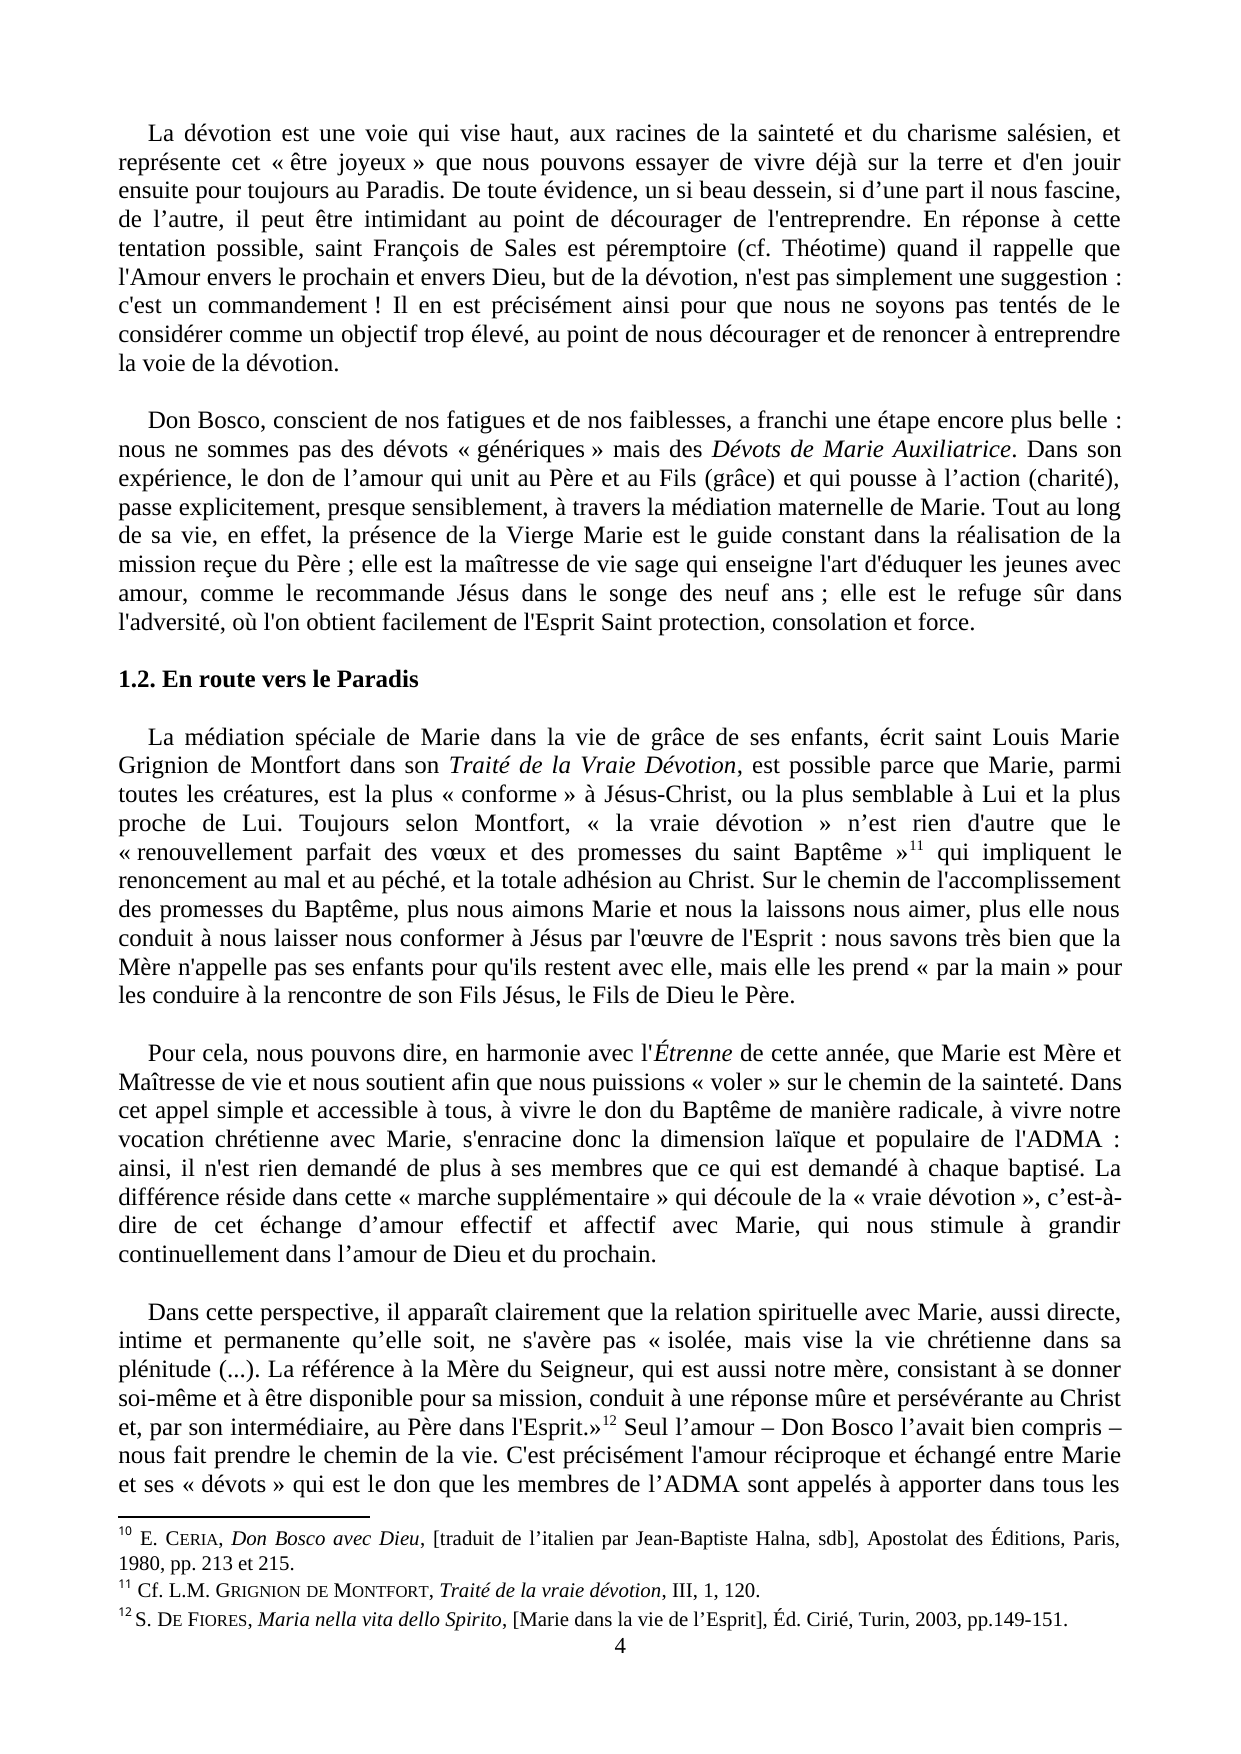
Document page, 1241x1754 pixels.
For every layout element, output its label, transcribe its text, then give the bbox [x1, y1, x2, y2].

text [118, 1297, 1122, 1498]
text Pour cela, nous pouvons dire, en harmonie avec l'Étrenne de cette année, que Marie est Mère et Maîtresse de vie et nous soutient afin que nous puissions « voler » sur le chemin de la sainteté. Dans cet appel simple et accessible à tous, à vivre le don du Baptême de manière radicale, à vivre notre vocation chrétienne avec Marie, s'enracine donc la dimension laïque et populaire de l'ADMA : ainsi, il n'est rien demandé de plus à ses membres que ce qui est demandé à chaque baptisé. La différence réside dans cette « marche supplémentaire » qui découle de la « vraie dévotion », c’est-à-dire de cet échange d’amour effectif et affectif avec Marie, qui nous stimule à grandir continuellement dans l’amour de Dieu et du prochain. [118, 1038, 1122, 1268]
text La médiation spéciale de Marie dans la vie de grâce de ses enfants, écrit saint Louis Marie Grignion de Montfort dans son Traité de la Vraie Dévotion, est possible parce que Marie, parmi toutes les créatures, est la plus « conforme » à Jésus-Christ, ou la plus semblable à Lui et la plus proche de Lui. Toujours selon Montfort, « la vraie dévotion » n’est rien d'autre que le « renouvellement parfait des vœux et des promesses du saint Baptême » qui impliquent le renoncement au mal et au péché, et la totale adhésion au Christ. Sur le chemin de l'accomplissement des promesses du Baptême, plus nous aimons Marie et nous la laissons nous aimer, plus elle nous conduit à nous laisser nous conformer à Jésus par l'œuvre de l'Esprit : nous savons très bien que la Mère n'appelle pas ses enfants pour qu'ils restent avec elle, mais elle les prend « par la main » pour les conduire à la rencontre de son Fils Jésus, le Fils de Dieu le Père. [118, 722, 1122, 1009]
text Don Bosco, conscient de nos fatigues et de nos faiblesses, a franchi une étape encore plus belle : nous ne sommes pas des dévots « génériques » mais des Dévots de Marie Auxiliatrice. Dans son expérience, le don de l’amour qui unit au Père et au Fils (grâce) et qui pousse à l’action (charité), passe explicitement, presque sensiblement, à travers la médiation maternelle de Marie. Tout au long de sa vie, en effet, la présence de la Vierge Marie est le guide constant dans la réalisation de la mission reçue du Père ; elle est la maîtresse de vie sage qui enseigne l'art d'éduquer les jeunes avec amour, comme le recommande Jésus dans le songe des neuf ans ; elle est le refuge sûr dans l'adversité, où l'on obtient facilement de l'Esprit Saint protection, consolation et force. [118, 406, 1122, 636]
text 1.2. En route vers le Paradis [118, 664, 1122, 693]
text La dévotion est une voie qui vise haut, aux racines de la sainteté et du charisme salésien, et représente cet « être joyeux » que nous pouvons essayer de vivre déjà sur la terre et d'en jouir ensuite pour toujours au Paradis. De toute évidence, un si beau dessein, si d’une part il nous fascine, de l’autre, il peut être intimidant au point de décourager de l'entreprendre. En réponse à cette tentation possible, saint François de Sales est péremptoire (cf. Théotime) quand il rappelle que l'Amour envers le prochain et envers Dieu, but de la dévotion, n'est pas simplement une suggestion : c'est un commandement ! Il en est précisément ainsi pour que nous ne soyons pas tentés de le considérer comme un objectif trop élevé, au point de nous décourager et de renoncer à entreprendre la voie de la dévotion. [118, 118, 1122, 377]
